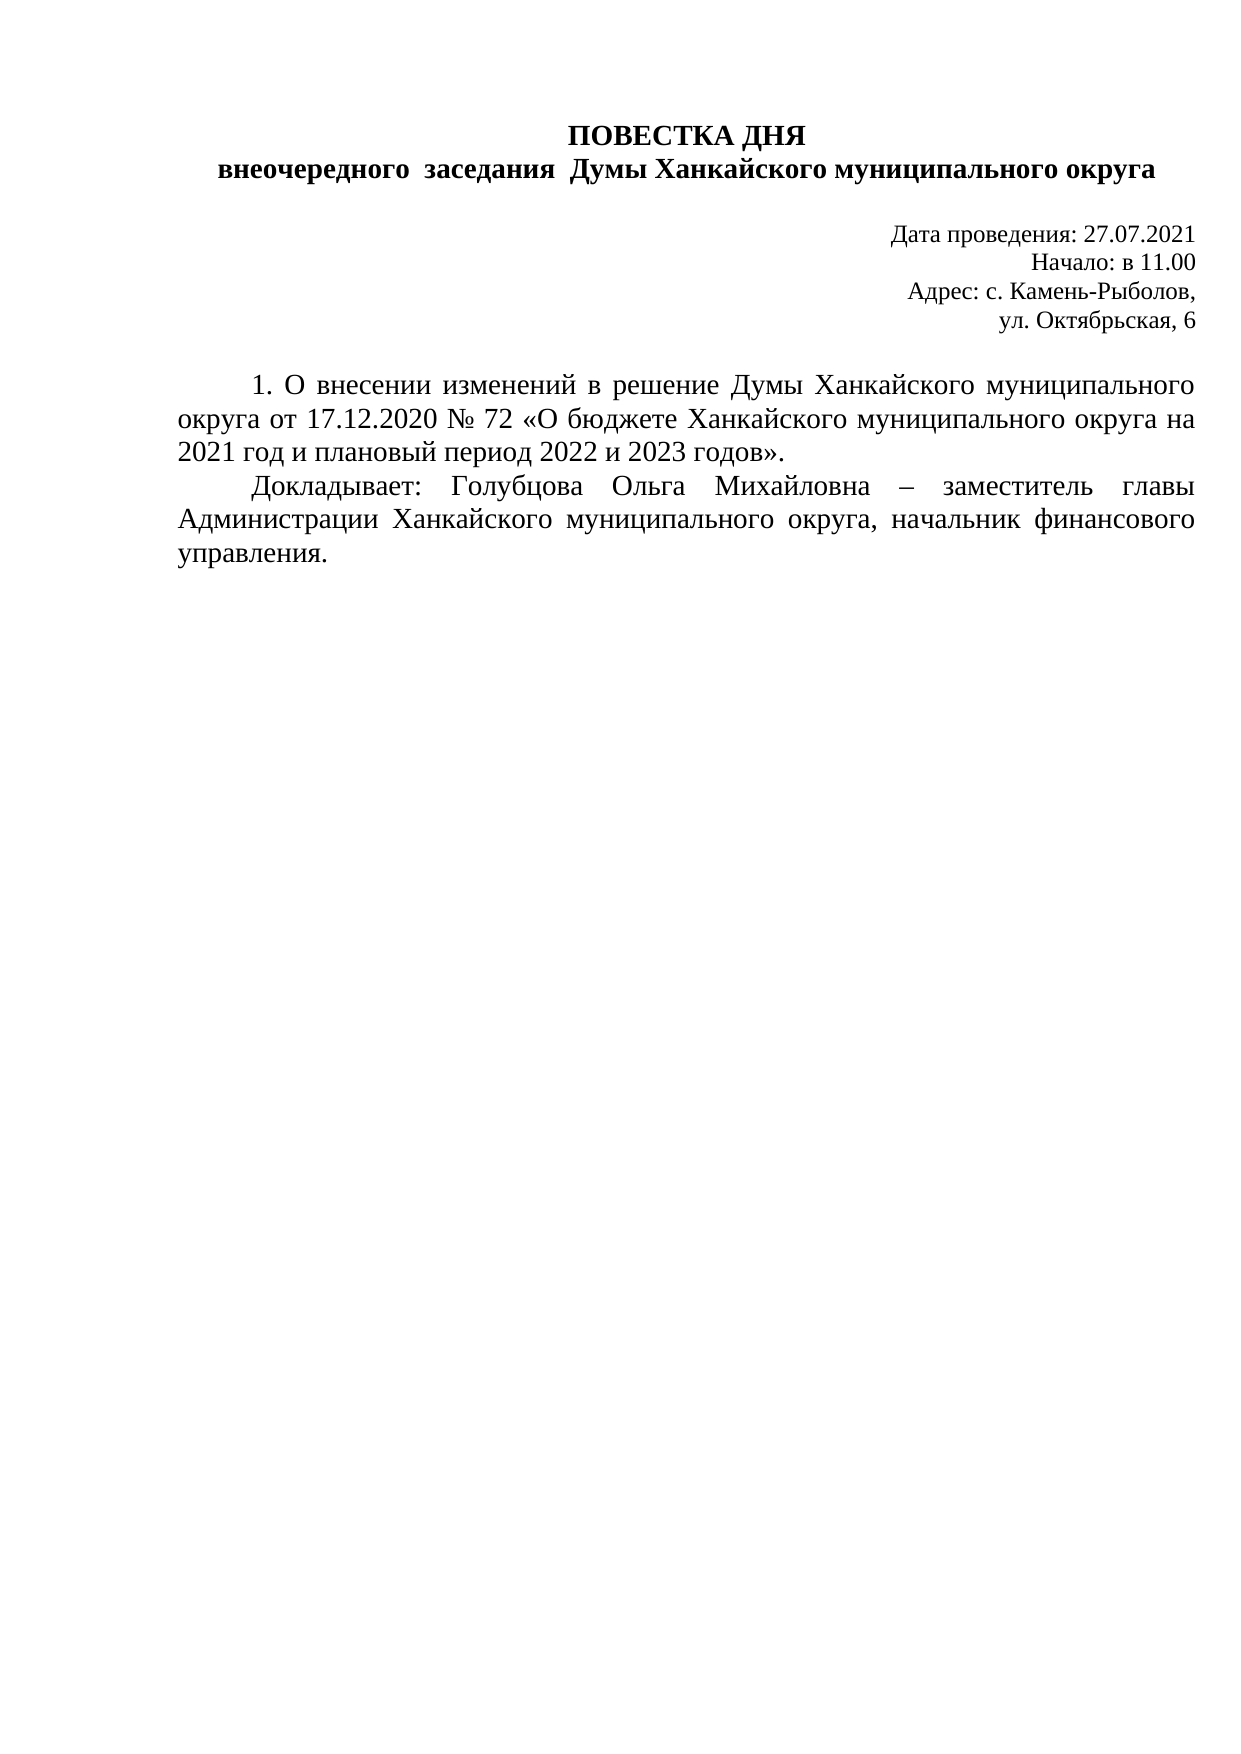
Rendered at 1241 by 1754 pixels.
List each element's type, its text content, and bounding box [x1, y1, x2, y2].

title Адрес: с. Камень-Рыболов, [177, 276, 1196, 305]
title внеочередного заседания Думы Ханкайского муниципального округа [177, 152, 1196, 185]
title Начало: в 11.00 [177, 247, 1196, 276]
title 1. О внесении изменений в решение Думы Ханкайского муниципального округа от 17.12.2020 № 72 «О бюджете Ханкайского муниципального округа на 2021 год и плановый период 2022 и 2023 годов». [177, 367, 1196, 468]
title Дата проведения: 27.07.2021 [177, 219, 1196, 247]
title ул. Октябрьская, 6 [177, 305, 1196, 334]
text ПОВЕСТКА ДНЯ [177, 118, 1196, 152]
title Докладывает: Голубцова Ольга Михайловна – заместитель главы Администрации Ханкайского муниципального округа, начальник финансового управления. [177, 468, 1196, 568]
